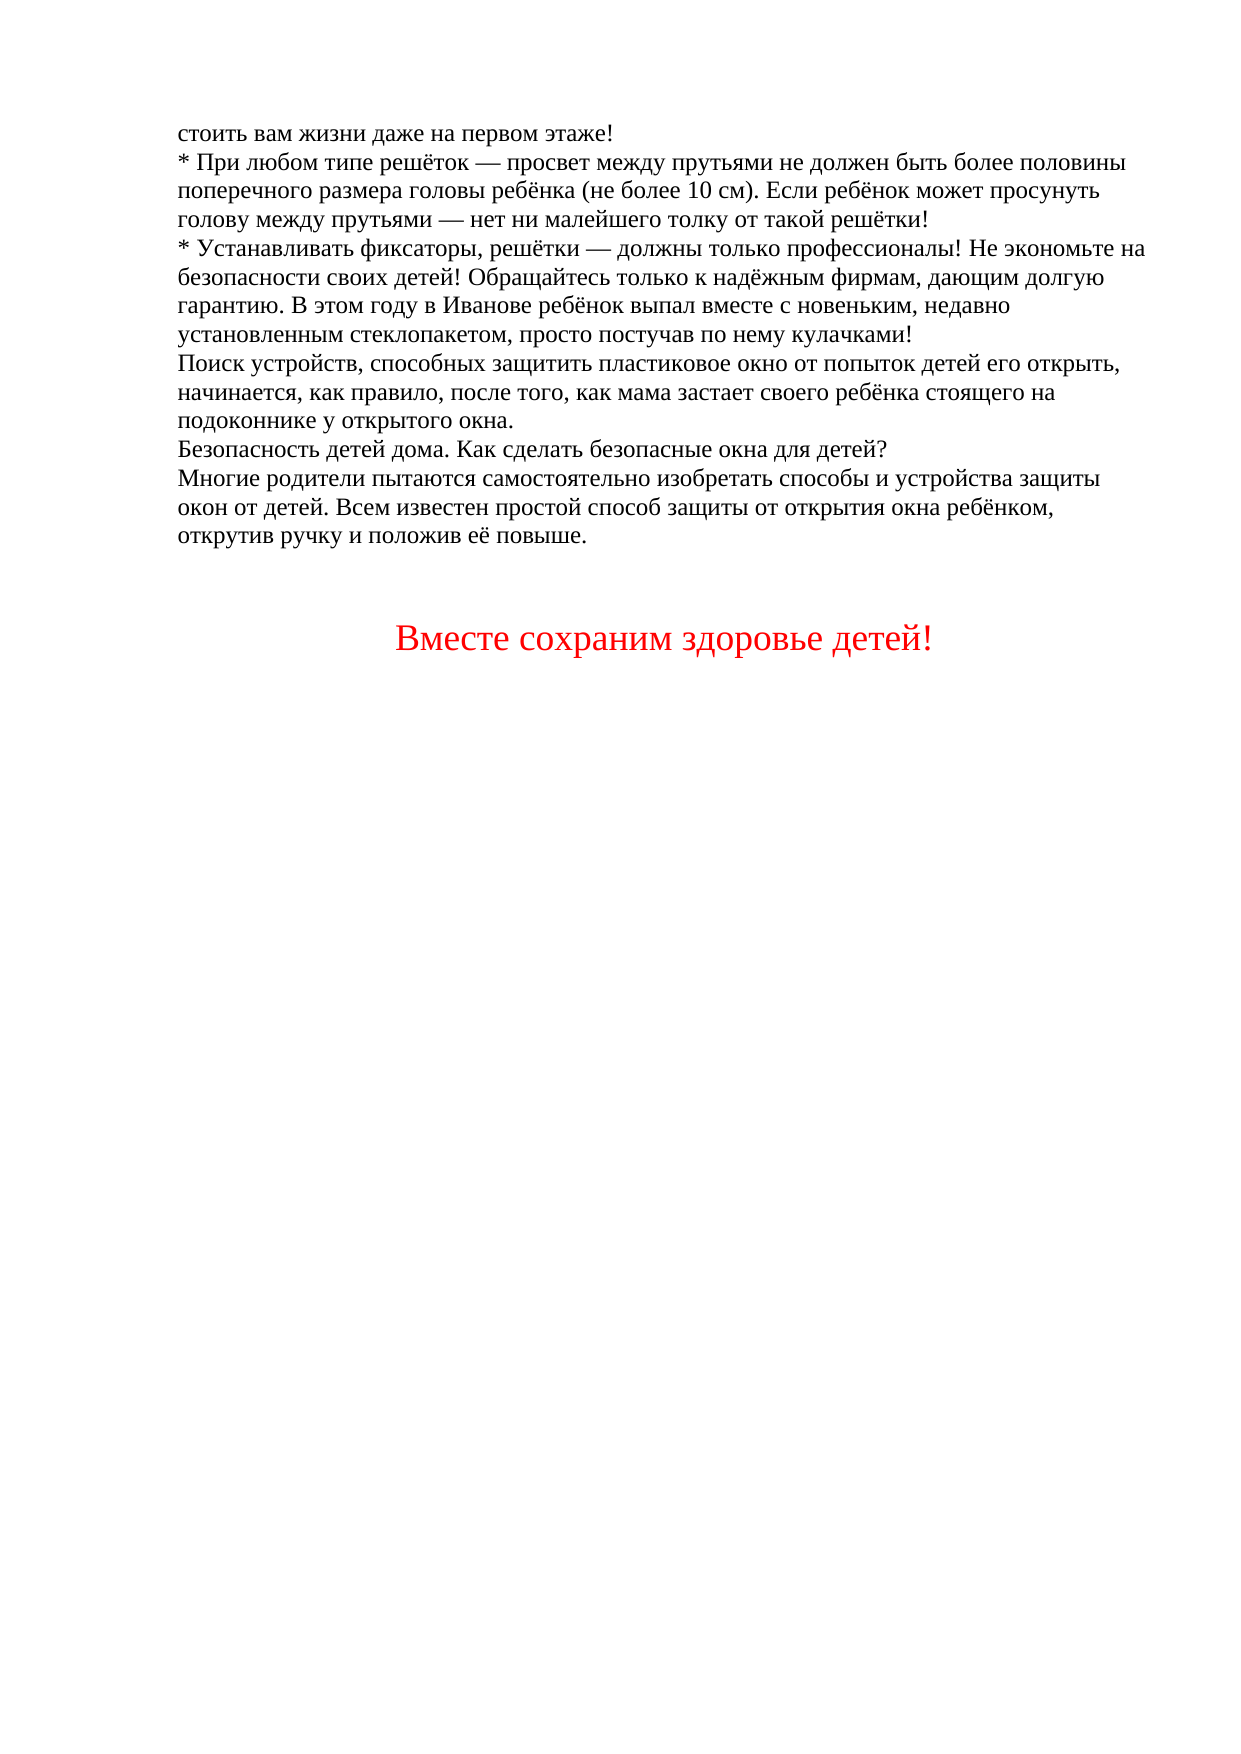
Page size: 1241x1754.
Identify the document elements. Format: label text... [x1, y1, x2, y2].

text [177, 118, 1152, 549]
text Вместе сохраним здоровье детей! [177, 587, 1152, 659]
